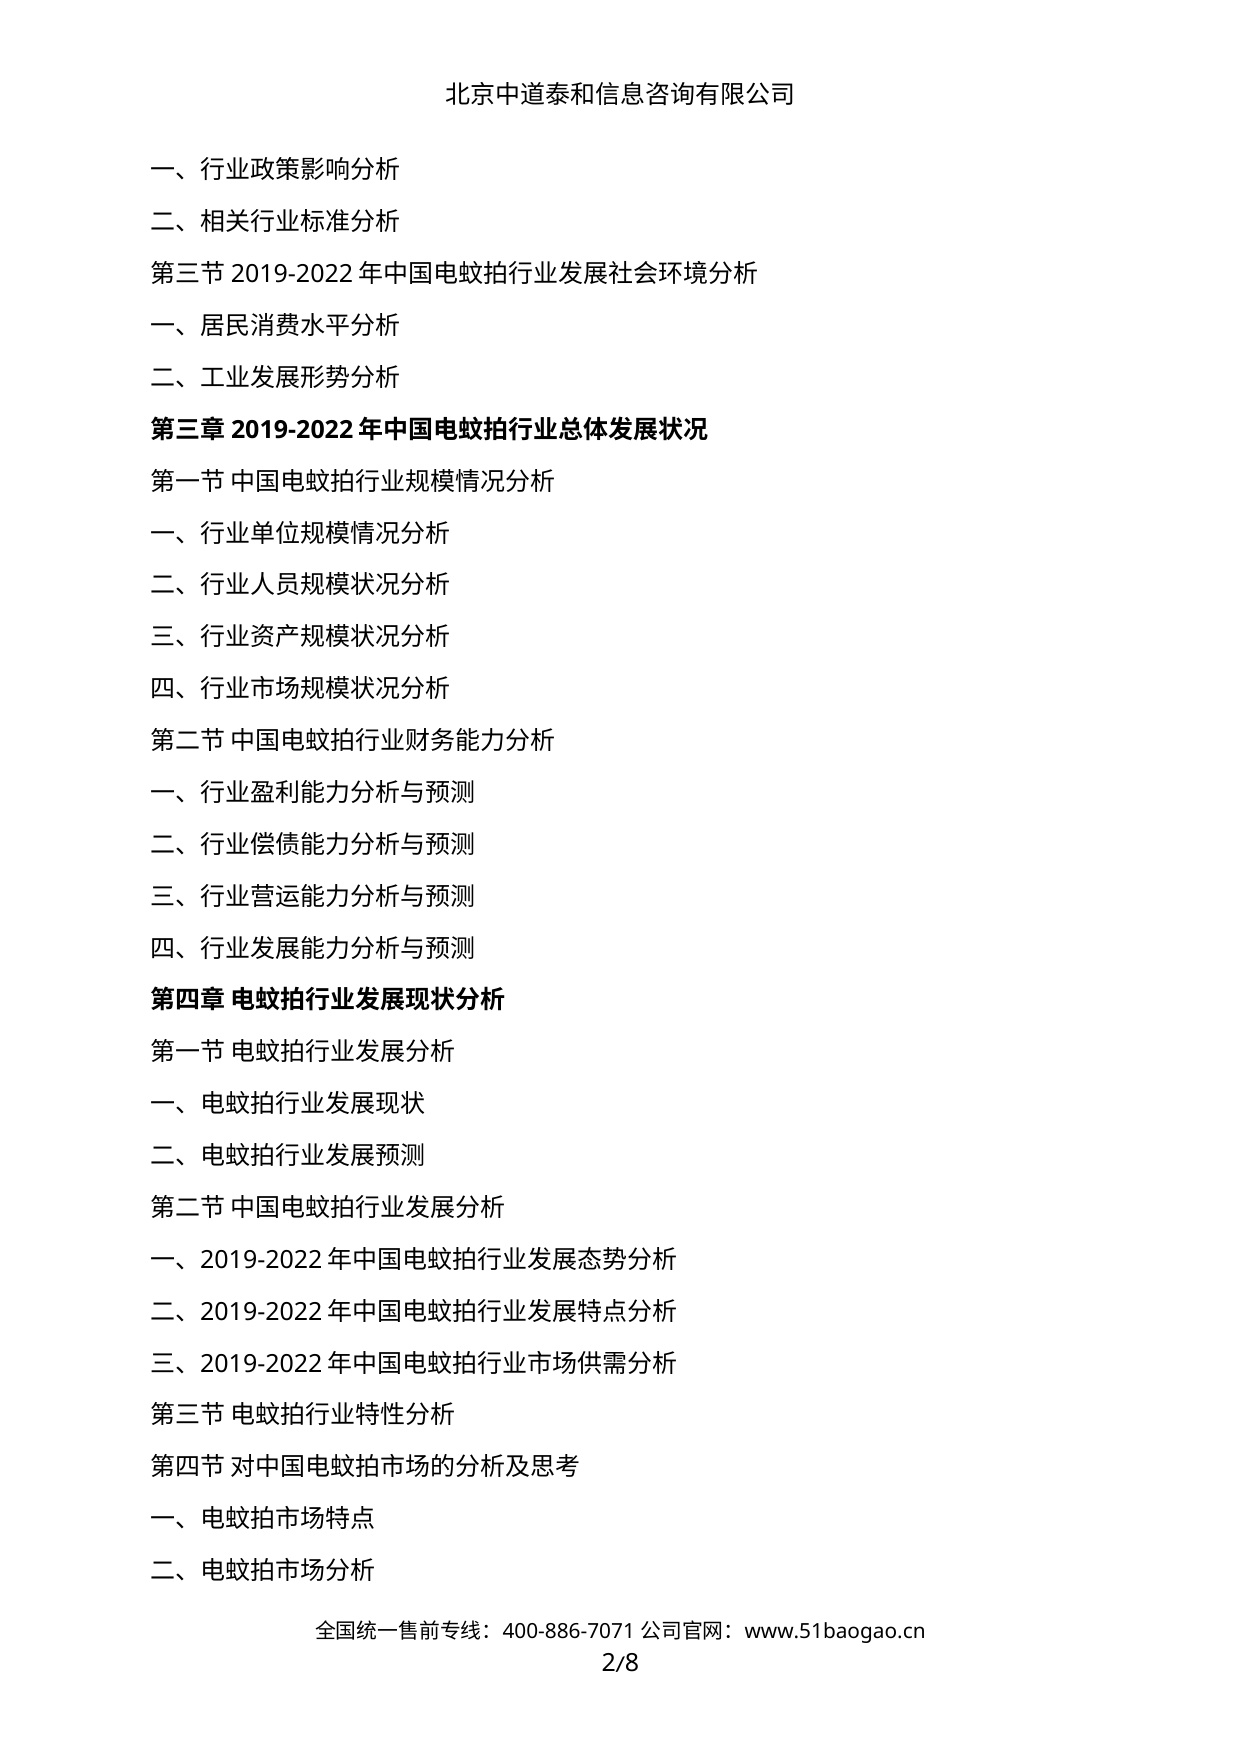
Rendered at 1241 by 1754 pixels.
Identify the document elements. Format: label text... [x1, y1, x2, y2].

text 一、电蚊拍市场特点 [150, 1499, 1090, 1535]
text 第三节 电蚊拍行业特性分析 [150, 1395, 1090, 1431]
text 四、行业发展能力分析与预测 [150, 928, 1090, 964]
text 第二节 中国电蚊拍行业发展分析 [150, 1187, 1090, 1224]
text 三、行业营运能力分析与预测 [150, 876, 1090, 912]
text 一、居民消费水平分析 [150, 306, 1090, 342]
text 一、电蚊拍行业发展现状 [150, 1084, 1090, 1120]
text 三、2019-2022年中国电蚊拍行业市场供需分析 [150, 1343, 1090, 1379]
text 一、行业单位规模情况分析 [150, 513, 1090, 549]
text 第四章 电蚊拍行业发展现状分析 [150, 980, 1090, 1016]
text 二、工业发展形势分析 [150, 357, 1090, 394]
text 四、行业市场规模状况分析 [150, 669, 1090, 705]
text 二、行业偿债能力分析与预测 [150, 824, 1090, 861]
text 第四节 对中国电蚊拍市场的分析及思考 [150, 1447, 1090, 1483]
text 二、相关行业标准分析 [150, 202, 1090, 238]
text 三、行业资产规模状况分析 [150, 617, 1090, 653]
text 第三章 2019-2022年中国电蚊拍行业总体发展状况 [150, 409, 1090, 446]
text 第一节 中国电蚊拍行业规模情况分析 [150, 461, 1090, 497]
text 二、电蚊拍行业发展预测 [150, 1136, 1090, 1172]
text 一、2019-2022年中国电蚊拍行业发展态势分析 [150, 1239, 1090, 1276]
text 一、行业政策影响分析 [150, 150, 1090, 186]
text 第二节 中国电蚊拍行业财务能力分析 [150, 721, 1090, 757]
text 二、2019-2022年中国电蚊拍行业发展特点分析 [150, 1291, 1090, 1327]
text 二、行业人员规模状况分析 [150, 565, 1090, 601]
text 二、电蚊拍市场分析 [150, 1551, 1090, 1587]
text 第三节 2019-2022年中国电蚊拍行业发展社会环境分析 [150, 254, 1090, 290]
text 一、行业盈利能力分析与预测 [150, 772, 1090, 809]
text 第一节 电蚊拍行业发展分析 [150, 1032, 1090, 1068]
